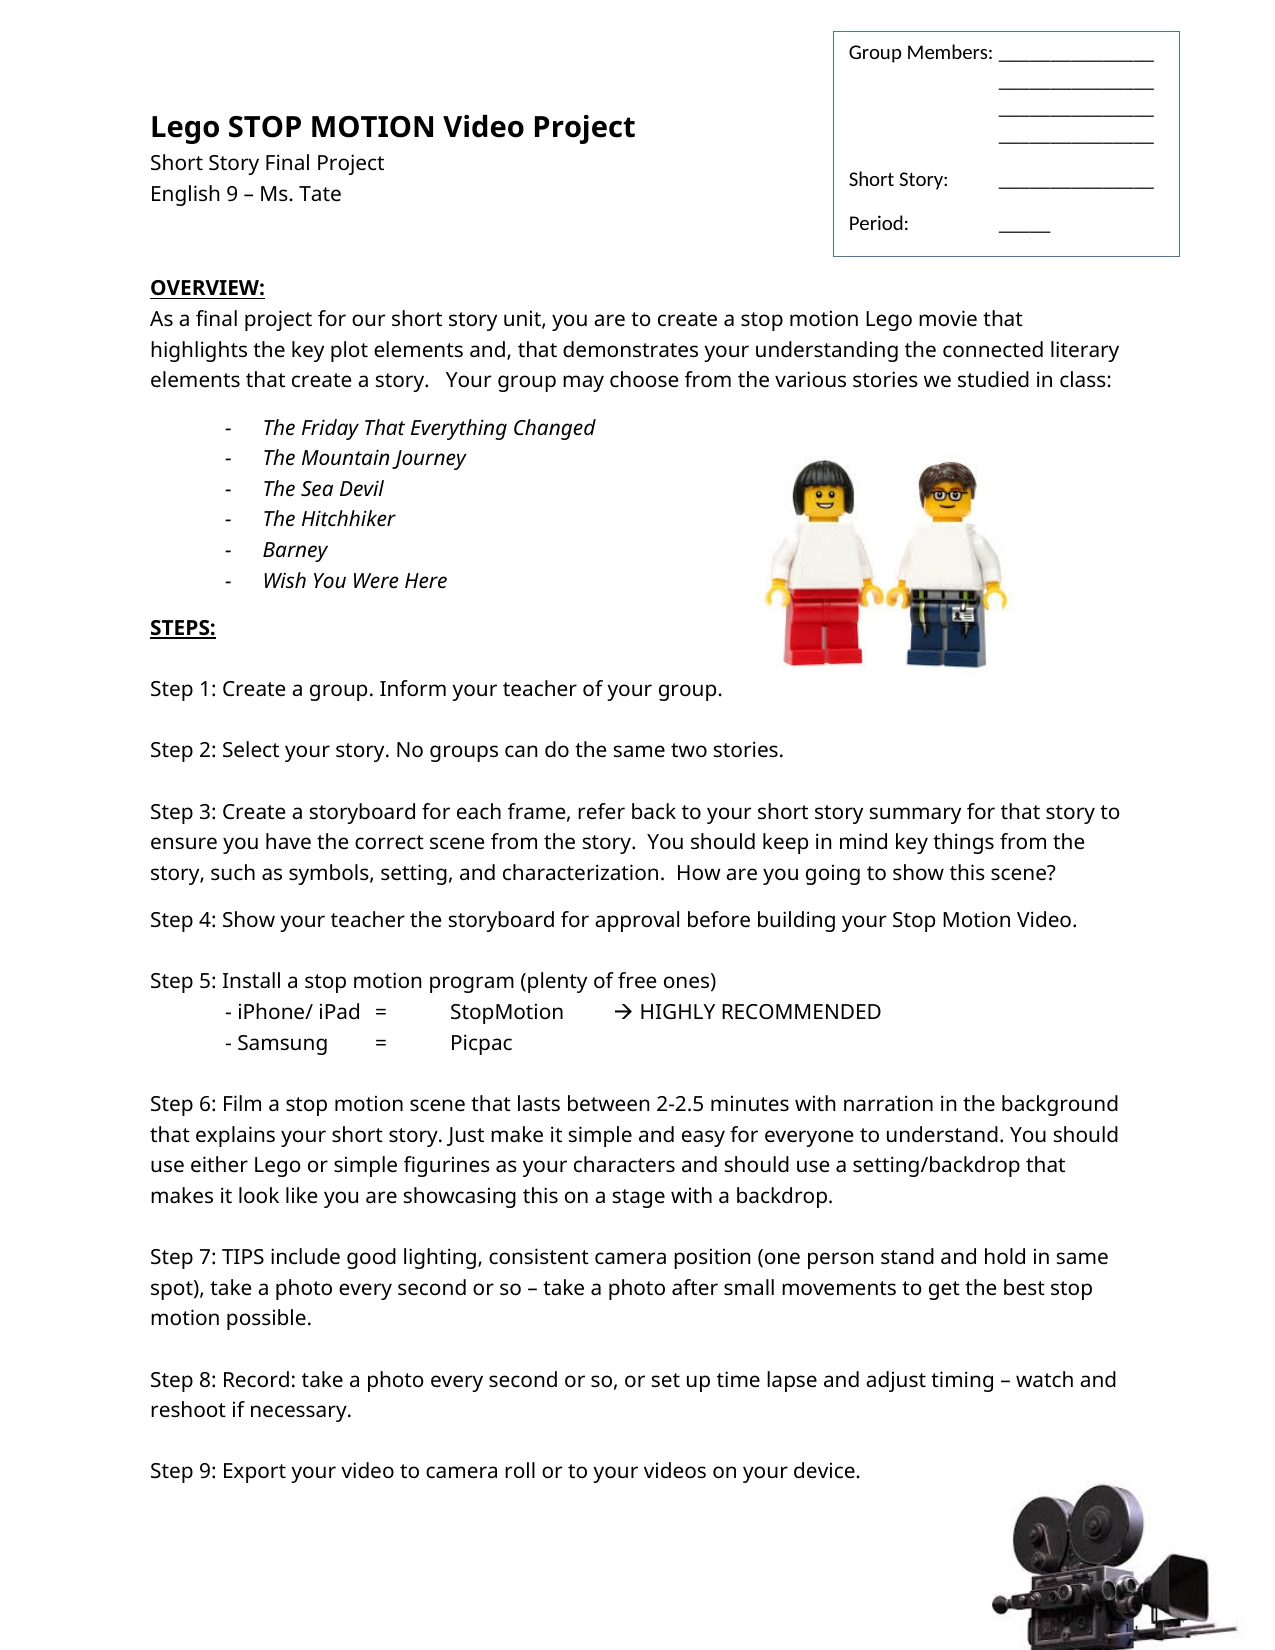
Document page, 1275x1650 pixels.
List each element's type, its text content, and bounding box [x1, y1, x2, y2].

list The Hitchhiker [225, 504, 1125, 533]
picture [983, 1480, 1246, 1650]
list The Friday That Everything Changed [225, 413, 1125, 441]
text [150, 905, 1125, 1516]
text STEPS: Step 1: Create a group. Inform your teacher of your group. Step 2: Select your story. No groups can do the same two stories. Step 3: Create a storyboard for each frame, refer back to your short story summary for that story to ensure you have the correct scene from the story. You should keep in mind key things from the story, such as symbols, setting, and characterization. How are you going to show this scene? [150, 613, 1125, 886]
list Barney [225, 535, 1125, 563]
list Wish You Were Here [225, 566, 1125, 594]
list The Mountain Journey [225, 443, 1125, 472]
text Lego STOP MOTION Video Project Short Story Final Project English 9 – Ms. Tate [150, 106, 1125, 207]
picture [739, 594, 1026, 613]
list The Sea Devil [225, 474, 1125, 502]
text OVERVIEW: As a final project for our short story unit, you are to create a stop motion Lego movie that highlights the key plot elements and, that demonstrates your understanding the connected literary elements that create a story. Your group may choose from the various stories we studied in class: [150, 273, 1125, 394]
